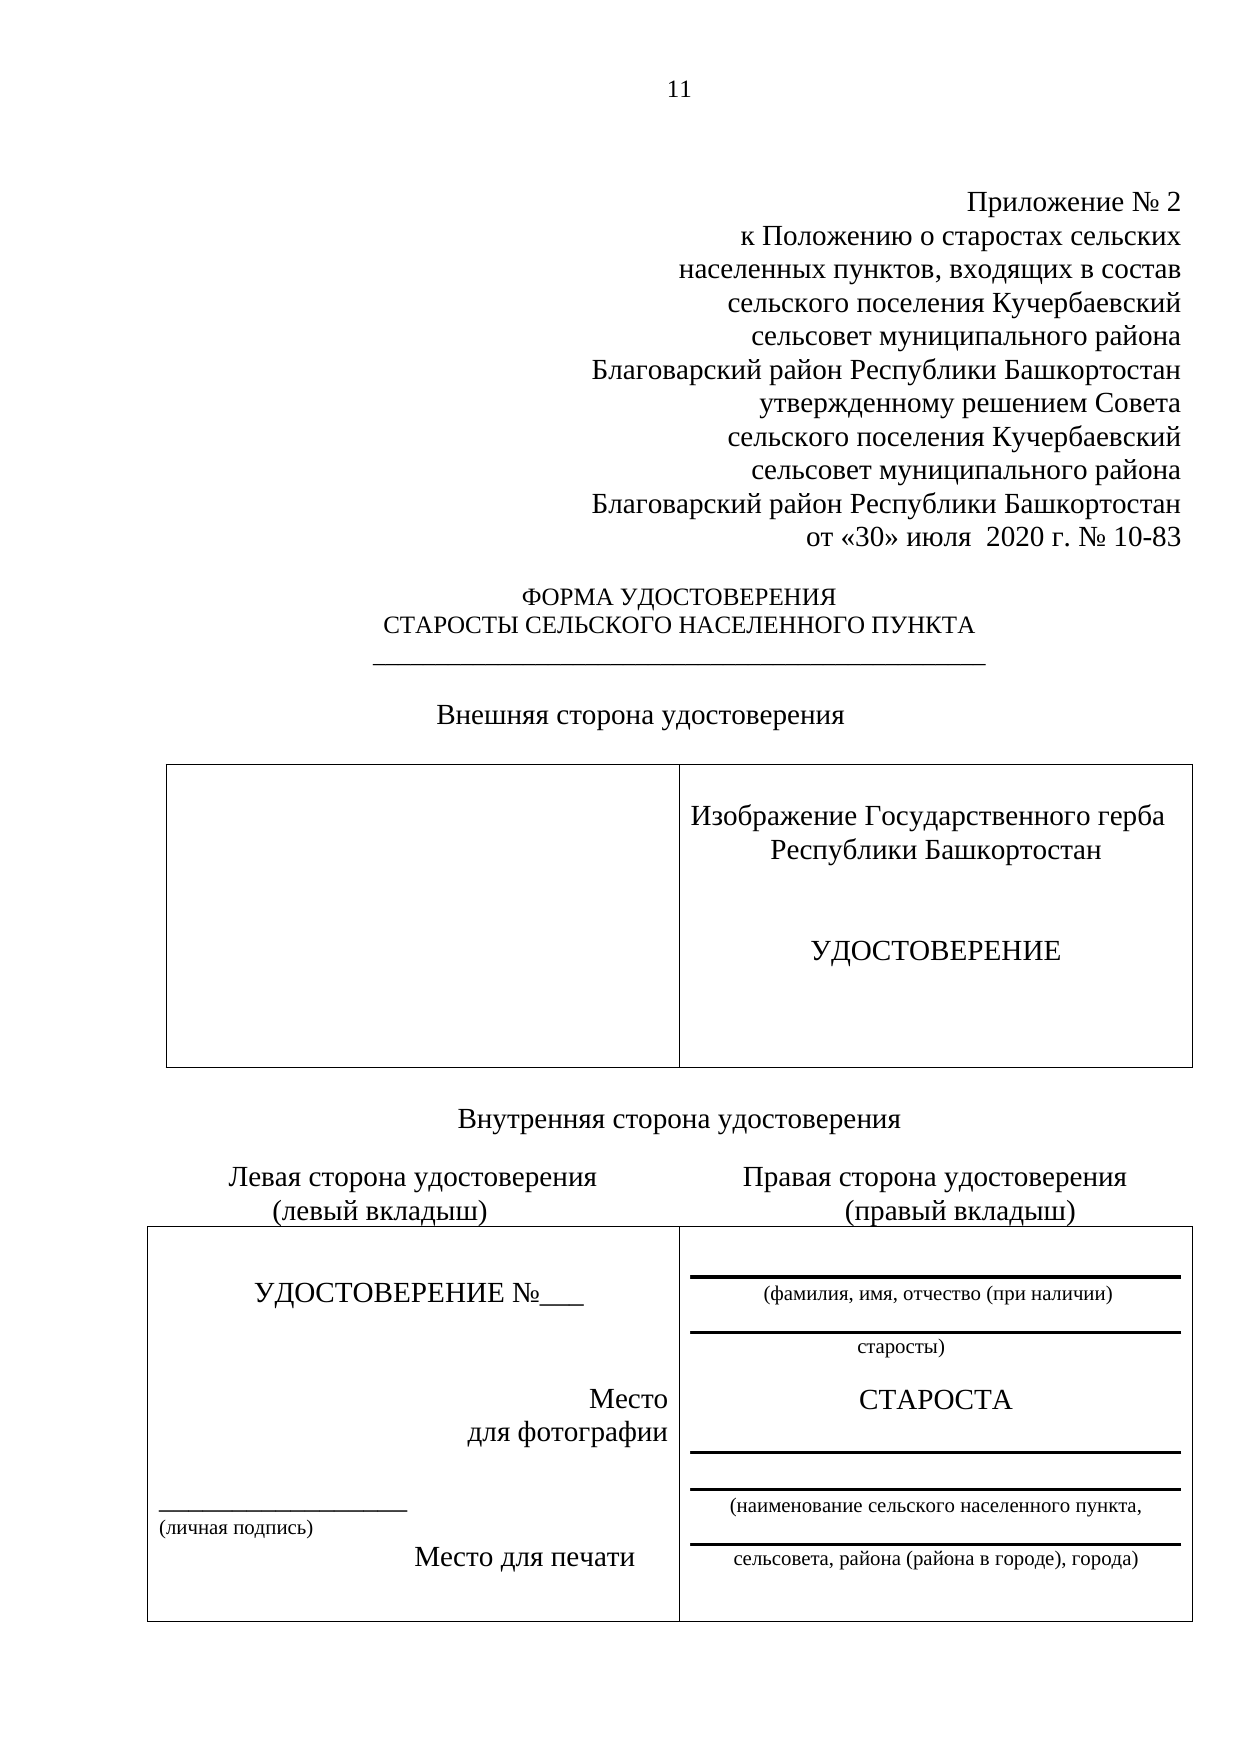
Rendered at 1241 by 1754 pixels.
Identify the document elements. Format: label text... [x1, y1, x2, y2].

text ФОРМА УДОСТОВЕРЕНИЯ [177, 582, 1181, 611]
table_header [167, 765, 679, 1067]
text от «30» июля 2020 г. № 10-83 [177, 519, 1181, 553]
text Приложение № 2 [177, 184, 1181, 218]
text населенных пунктов, входящих в состав [177, 251, 1181, 285]
text сельского поселения Кучербаевский [177, 285, 1181, 318]
table_header Изображение Государственного герба Республики Башкортостан УДОСТОВЕРЕНИЕ [680, 765, 1192, 1067]
text сельсовет муниципального района [177, 452, 1181, 486]
text Внутренняя сторона удостоверения [177, 1101, 1181, 1135]
text Левая сторона удостоверения Правая сторона удостоверения [177, 1159, 1181, 1193]
text к Положению о старостах сельских [177, 218, 1181, 251]
text сельского поселения Кучербаевский [177, 419, 1181, 452]
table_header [680, 1227, 1192, 1621]
text сельсовет муниципального района [177, 318, 1181, 352]
text (левый вкладыш) (правый вкладыш) [177, 1193, 1181, 1226]
text Благоварский район Республики Башкортостан [177, 352, 1181, 385]
text СТАРОСТЫ СЕЛЬСКОГО НАСЕЛЕННОГО ПУНКТА _________________________________________________ [177, 611, 1181, 668]
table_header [148, 1227, 679, 1621]
text Внешняя сторона удостоверения [177, 697, 1181, 730]
text утвержденному решением Совета [177, 385, 1181, 419]
text Благоварский район Республики Башкортостан [177, 486, 1181, 519]
